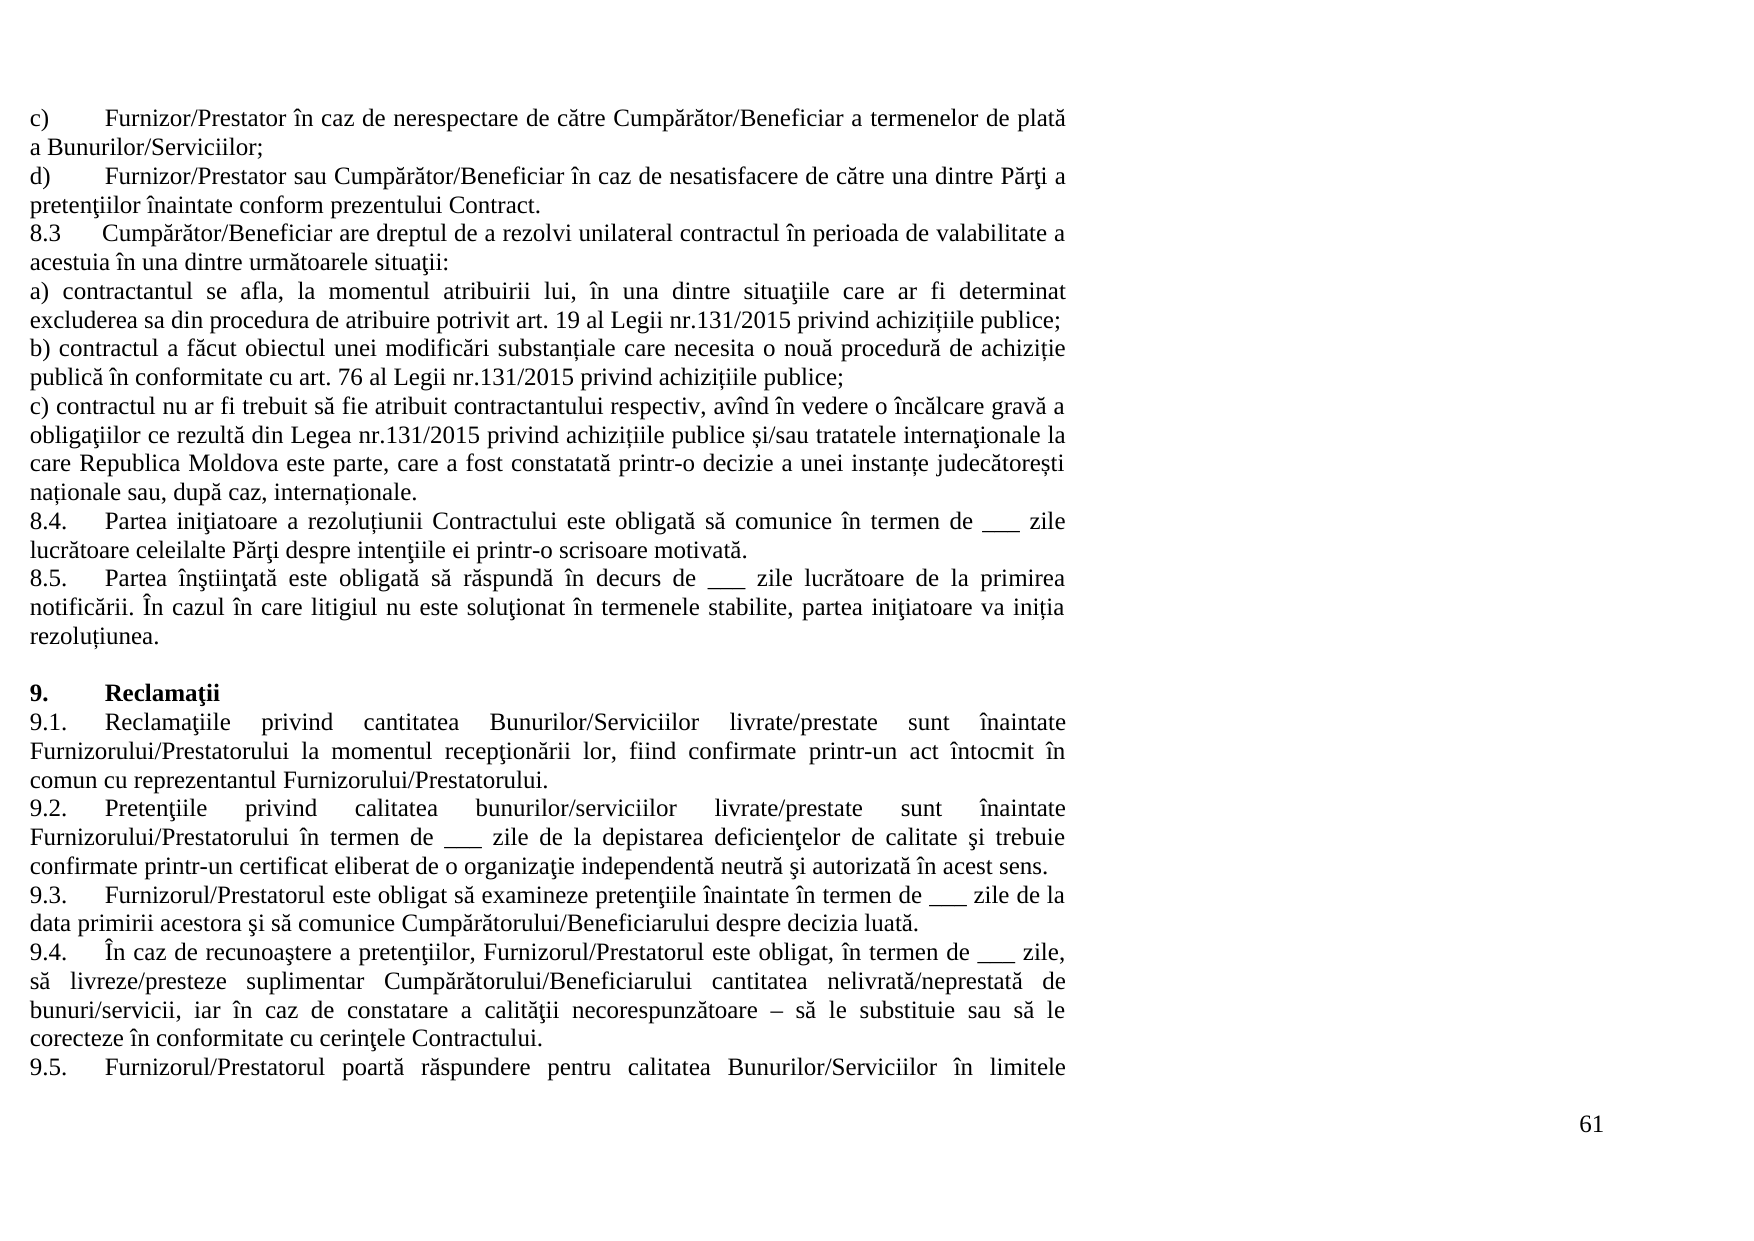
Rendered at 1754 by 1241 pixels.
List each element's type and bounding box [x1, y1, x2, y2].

table_header [18, 104, 1078, 1081]
